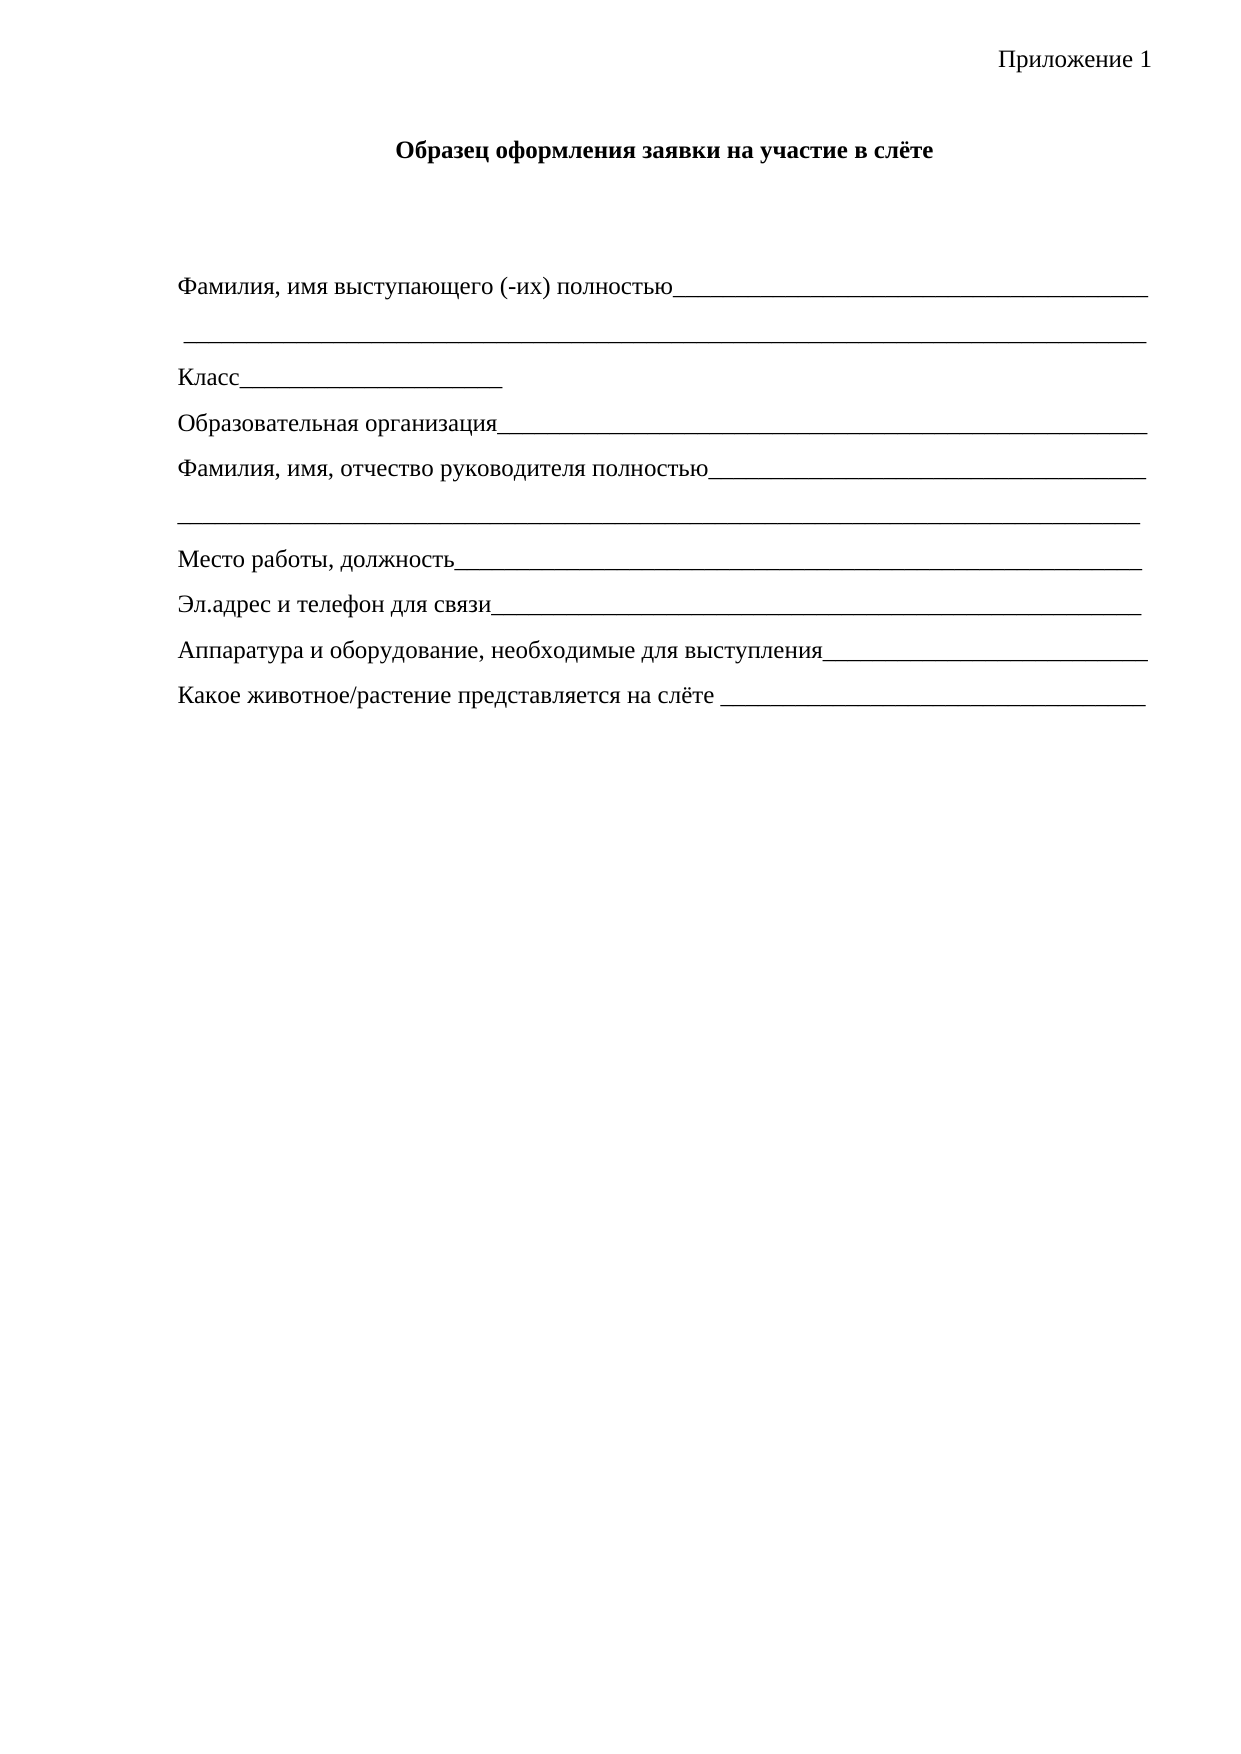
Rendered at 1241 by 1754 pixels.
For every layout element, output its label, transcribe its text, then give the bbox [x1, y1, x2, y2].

text Образец оформления заявки на участие в слёте [177, 135, 1152, 164]
text Приложение 1 [177, 44, 1152, 73]
text Класс_____________________ [177, 362, 1152, 391]
text Аппаратура и оборудование, необходимые для выступления__________________________ [177, 635, 1152, 663]
text Какое животное/растение представляется на слёте __________________________________ [177, 680, 1152, 709]
text Образовательная организация____________________________________________________ [177, 408, 1152, 436]
text Фамилия, имя, отчество руководителя полностью___________________________________ [177, 453, 1152, 482]
text Место работы, должность_______________________________________________________ [177, 544, 1152, 573]
text _____________________________________________________________________________ [177, 317, 1152, 346]
text _____________________________________________________________________________ [177, 498, 1152, 527]
text Фамилия, имя выступающего (-их) полностью______________________________________ [177, 271, 1152, 300]
text Эл.адрес и телефон для связи____________________________________________________ [177, 589, 1152, 618]
